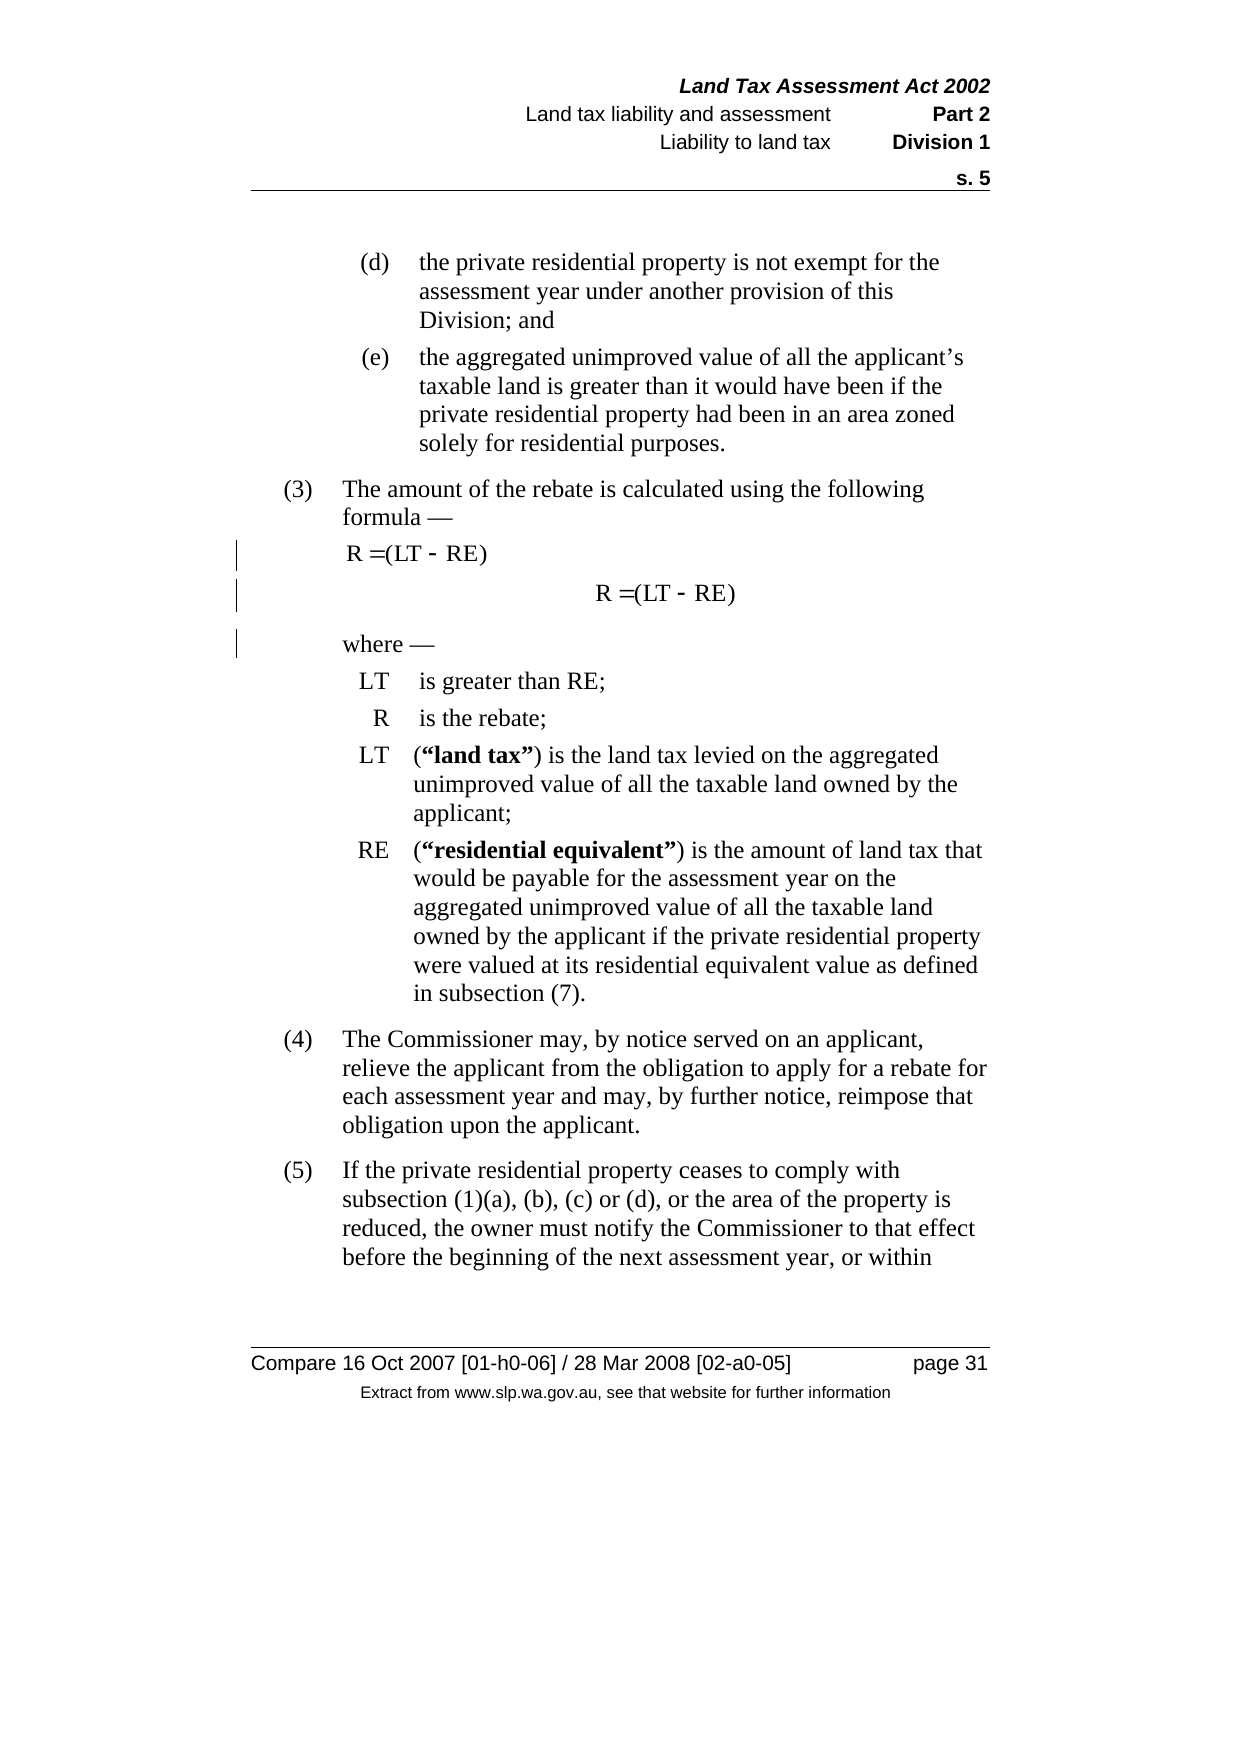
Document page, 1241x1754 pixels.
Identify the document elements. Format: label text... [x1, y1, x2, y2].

text (e) the aggregated unimproved value of all the applicant’s taxable land is greater than it would have been if the private residential property had been in an area zoned solely for residential purposes. [251, 342, 990, 457]
text where — [251, 629, 990, 658]
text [251, 1156, 990, 1271]
text (4) The Commissioner may, by notice served on an applicant, relieve the applicant from the obligation to apply for a rebate for each assessment year and may, by further notice, reimpose that obligation upon the applicant. [251, 1024, 990, 1139]
text LT (“land tax”) is the land tax levied on the aggregated unimproved value of all the taxable land owned by the applicant; [342, 740, 990, 826]
text R is the rebate; [342, 703, 990, 732]
text RE (“residential equivalent”) is the amount of land tax that would be payable for the assessment year on the aggregated unimproved value of all the taxable land owned by the applicant if the private residential property were valued at its residential equivalent value as defined in subsection (7). [342, 835, 990, 1007]
text LT is greater than RE; [342, 666, 990, 695]
text (3) The amount of the rebate is calculated using the following formula — [251, 474, 990, 531]
text (d) the private residential property is not exempt for the assessment year under another provision of this Division; and [251, 247, 990, 334]
